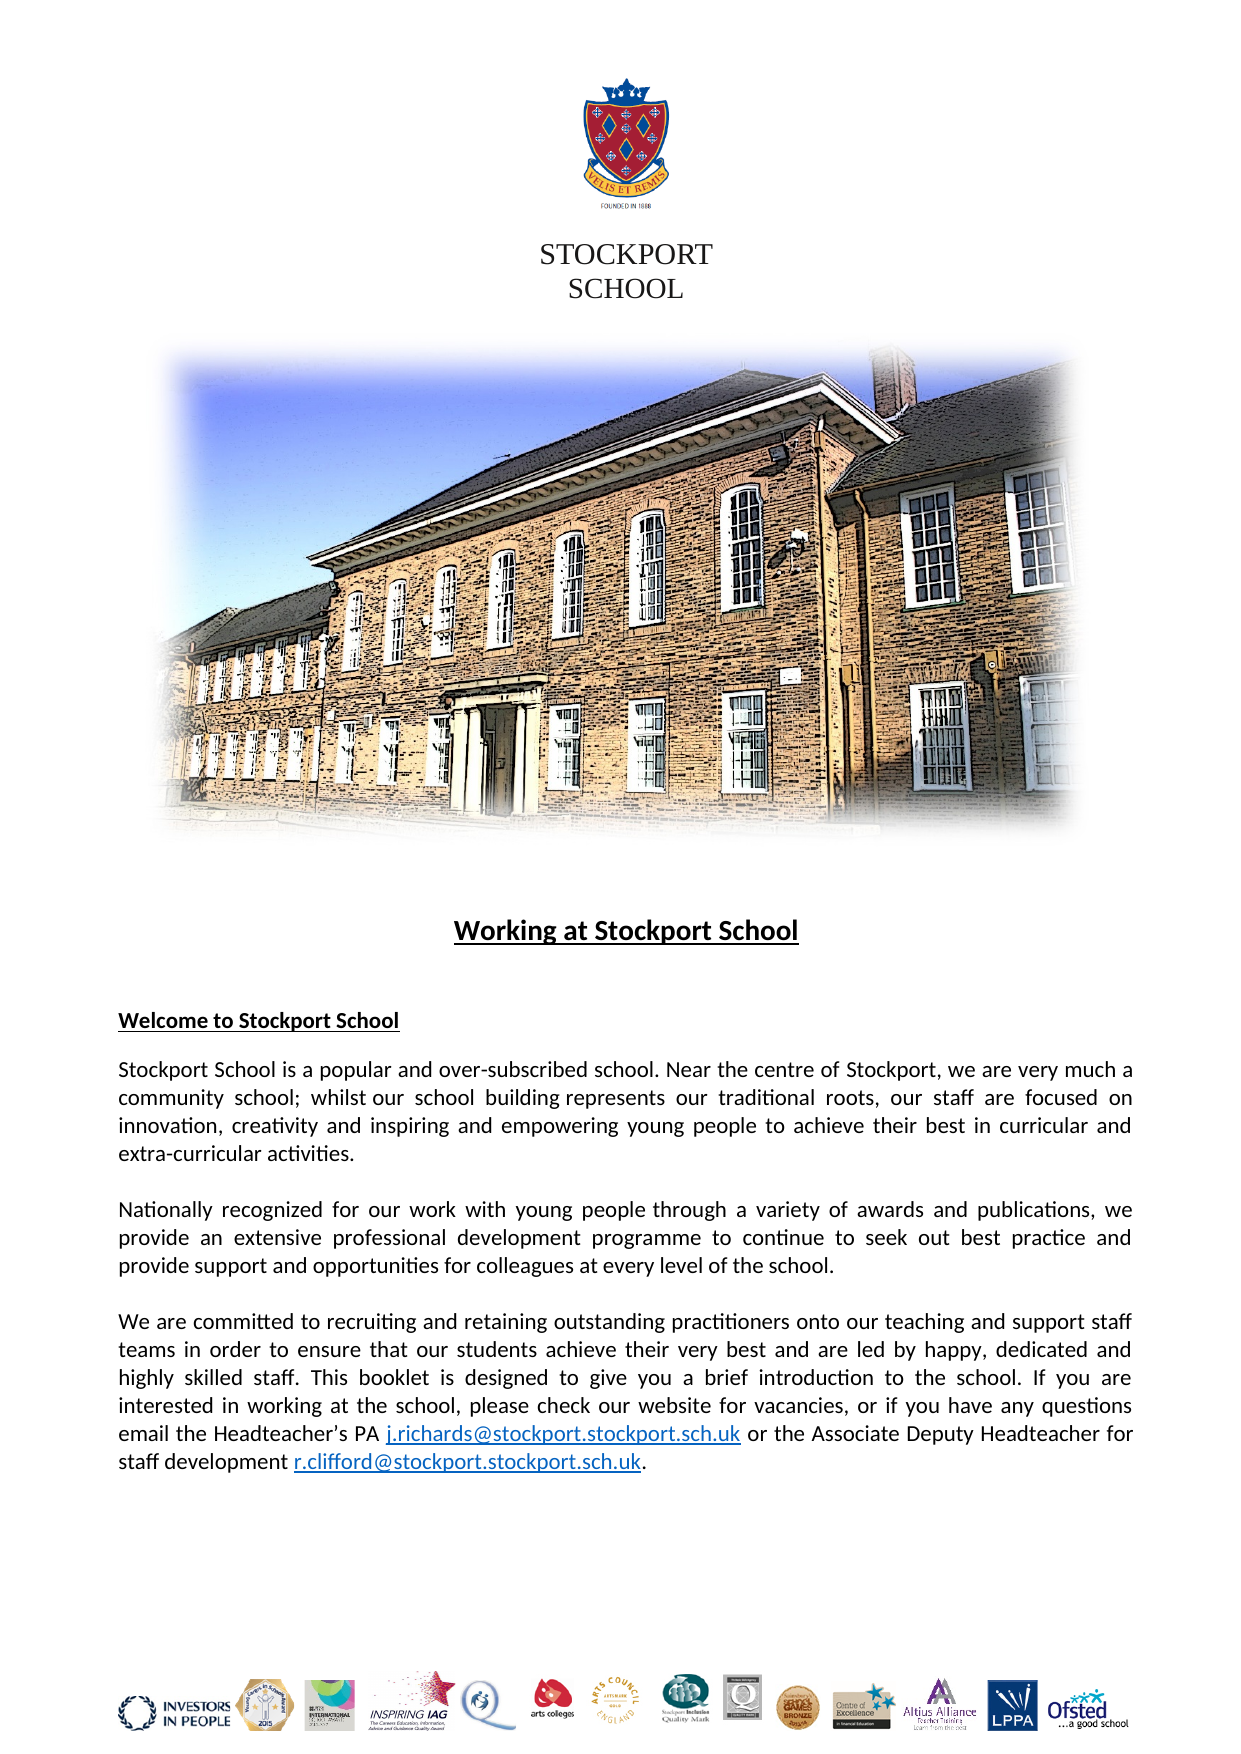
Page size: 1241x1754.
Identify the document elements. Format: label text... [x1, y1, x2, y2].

text Stockport School is a popular and over-subscribed school. Near the centre of Stockport, we are very much a community school; whilst our school building represents our traditional roots, our staff are focused on innovation, creativity and inspiring and empowering young people to achieve their best in curricular and extra-curricular activities. [118, 1055, 1134, 1167]
picture [901, 1676, 978, 1731]
picture [1047, 1686, 1131, 1731]
picture [304, 1680, 355, 1731]
text Working at Stockport School [118, 912, 1134, 948]
text STOCKPORT [118, 236, 1134, 271]
picture [118, 1696, 231, 1731]
text Nationally recognized for our work with young people through a variety of awards and publications, we provide an extensive professional development programme to continue to seek out best practice and provide support and opportunities for colleagues at every level of the school. [118, 1195, 1134, 1279]
text We are committed to recruiting and retaining outstanding practitioners onto our teaching and support staff teams in order to ensure that our students achieve their very best and are led by happy, dedicated and highly skilled staff. This booklet is designed to give you a brief introduction to the school. If you are interested in working at the school, please check our website for vacancies, or if you have any questions email the Headteacher’s PA j.richards@stockport.stockport.sch.uk or the Associate Deputy Headteacher for staff development r.clifford@stockport.stockport.sch.uk. [118, 1307, 1134, 1475]
picture [831, 1681, 897, 1731]
picture [235, 1679, 295, 1731]
picture [123, 311, 1111, 867]
picture [571, 74, 680, 217]
text Welcome to Stockport School [118, 1007, 1134, 1034]
picture [460, 1663, 771, 1731]
picture [775, 1684, 821, 1731]
picture [987, 1680, 1038, 1731]
text SCHOOL [118, 271, 1134, 304]
